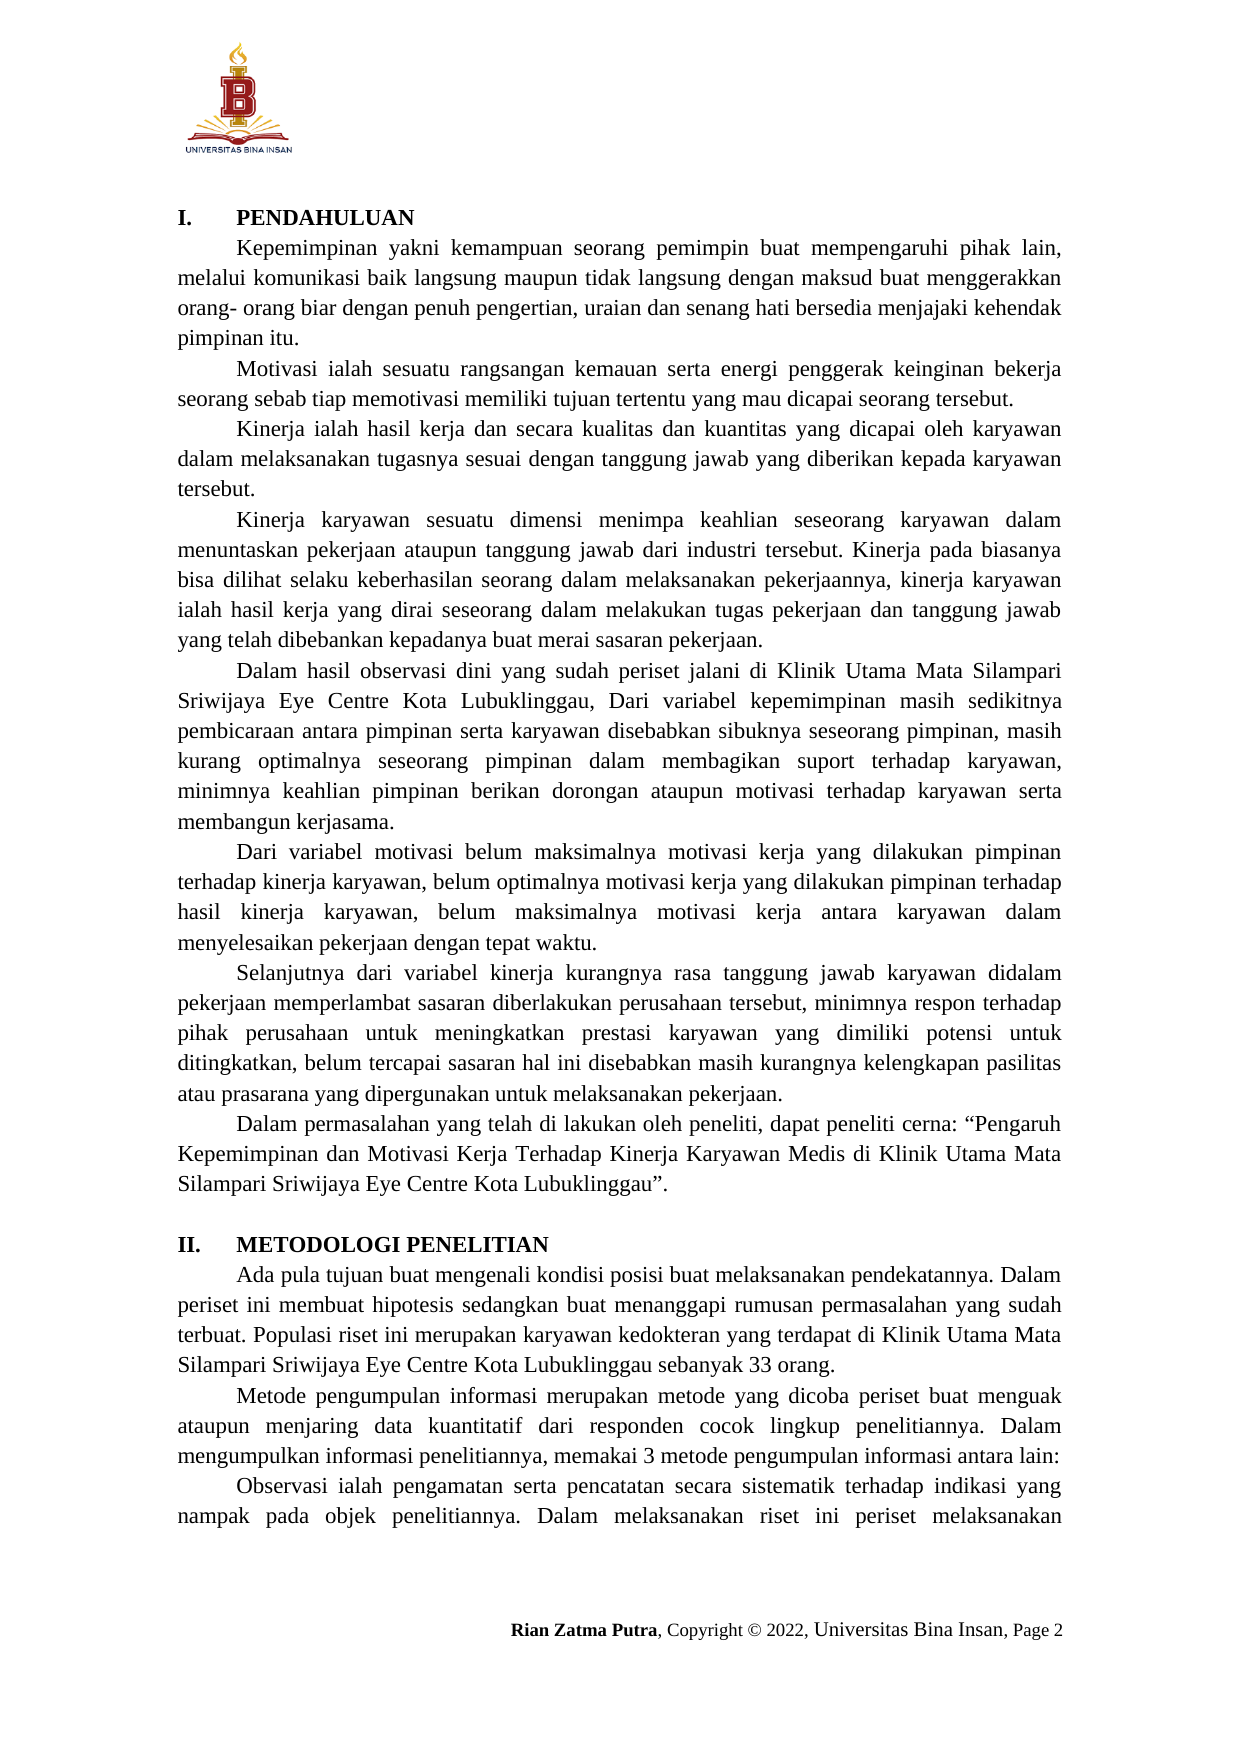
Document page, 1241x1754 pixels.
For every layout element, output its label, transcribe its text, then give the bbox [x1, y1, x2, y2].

text Kinerja karyawan sesuatu dimensi menimpa keahlian seseorang karyawan dalam menuntaskan pekerjaan ataupun tanggung jawab dari industri tersebut. Kinerja pada biasanya bisa dilihat selaku keberhasilan seorang dalam melaksanakan pekerjaannya, kinerja karyawan ialah hasil kerja yang dirai seseorang dalam melakukan tugas pekerjaan dan tanggung jawab yang telah dibebankan kepadanya buat merai sasaran pekerjaan. [177, 506, 1063, 653]
text Selanjutnya dari variabel kinerja kurangnya rasa tanggung jawab karyawan didalam pekerjaan memperlambat sasaran diberlakukan perusahaan tersebut, minimnya respon terhadap pihak perusahaan untuk meningkatkan prestasi karyawan yang dimiliki potensi untuk ditingkatkan, belum tercapai sasaran hal ini disebabkan masih kurangnya kelengkapan pasilitas atau prasarana yang dipergunakan untuk melaksanakan pekerjaan. [177, 959, 1063, 1106]
text Dalam hasil observasi dini yang sudah periset jalani di Klinik Utama Mata Silampari Sriwijaya Eye Centre Kota Lubuklinggau, Dari variabel kepemimpinan masih sedikitnya pembicaraan antara pimpinan serta karyawan disebabkan sibuknya seseorang pimpinan, masih kurang optimalnya seseorang pimpinan dalam membagikan suport terhadap karyawan, minimnya keahlian pimpinan berikan dorongan ataupun motivasi terhadap karyawan serta membangun kerjasama. [177, 657, 1063, 834]
text Motivasi ialah sesuatu rangsangan kemauan serta energi penggerak keinginan bekerja seorang sebab tiap memotivasi memiliki tujuan tertentu yang mau dicapai seorang tersebut. [177, 354, 1063, 411]
subtitle METODOLOGI PENELITIAN [177, 1231, 1063, 1257]
text Kepemimpinan yakni kemampuan seorang pemimpin buat mempengaruhi pihak lain, melalui komunikasi baik langsung maupun tidak langsung dengan maksud buat menggerakkan orang- orang biar dengan penuh pengertian, uraian dan senang hati bersedia menjajaki kehendak pimpinan itu. [177, 234, 1063, 351]
text Dari variabel motivasi belum maksimalnya motivasi kerja yang dilakukan pimpinan terhadap kinerja karyawan, belum optimalnya motivasi kerja yang dilakukan pimpinan terhadap hasil kinerja karyawan, belum maksimalnya motivasi kerja antara karyawan dalam menyelesaikan pekerjaan dengan tepat waktu. [177, 838, 1063, 955]
text Kinerja ialah hasil kerja dan secara kualitas dan kuantitas yang dicapai oleh karyawan dalam melaksanakan tugasnya sesuai dengan tanggung jawab yang diberikan kepada karyawan tersebut. [177, 415, 1063, 502]
text Dalam permasalahan yang telah di lakukan oleh peneliti, dapat peneliti cerna: “Pengaruh Kepemimpinan dan Motivasi Kerja Terhadap Kinerja Karyawan Medis di Klinik Utama Mata Silampari Sriwijaya Eye Centre Kota Lubuklinggau”. [177, 1110, 1063, 1197]
subtitle PENDAHULUAN [177, 203, 1063, 230]
text Metode pengumpulan informasi merupakan metode yang dicoba periset buat menguak ataupun menjaring data kuantitatif dari responden cocok lingkup penelitiannya. Dalam mengumpulkan informasi penelitiannya, memakai 3 metode pengumpulan informasi antara lain: [177, 1382, 1063, 1468]
picture [182, 38, 299, 159]
text Ada pula tujuan buat mengenali kondisi posisi buat melaksanakan pendekatannya. Dalam periset ini membuat hipotesis sedangkan buat menanggapi rumusan permasalahan yang sudah terbuat. Populasi riset ini merupakan karyawan kedokteran yang terdapat di Klinik Utama Mata Silampari Sriwijaya Eye Centre Kota Lubuklinggau sebanyak 33 orang. [177, 1261, 1063, 1378]
